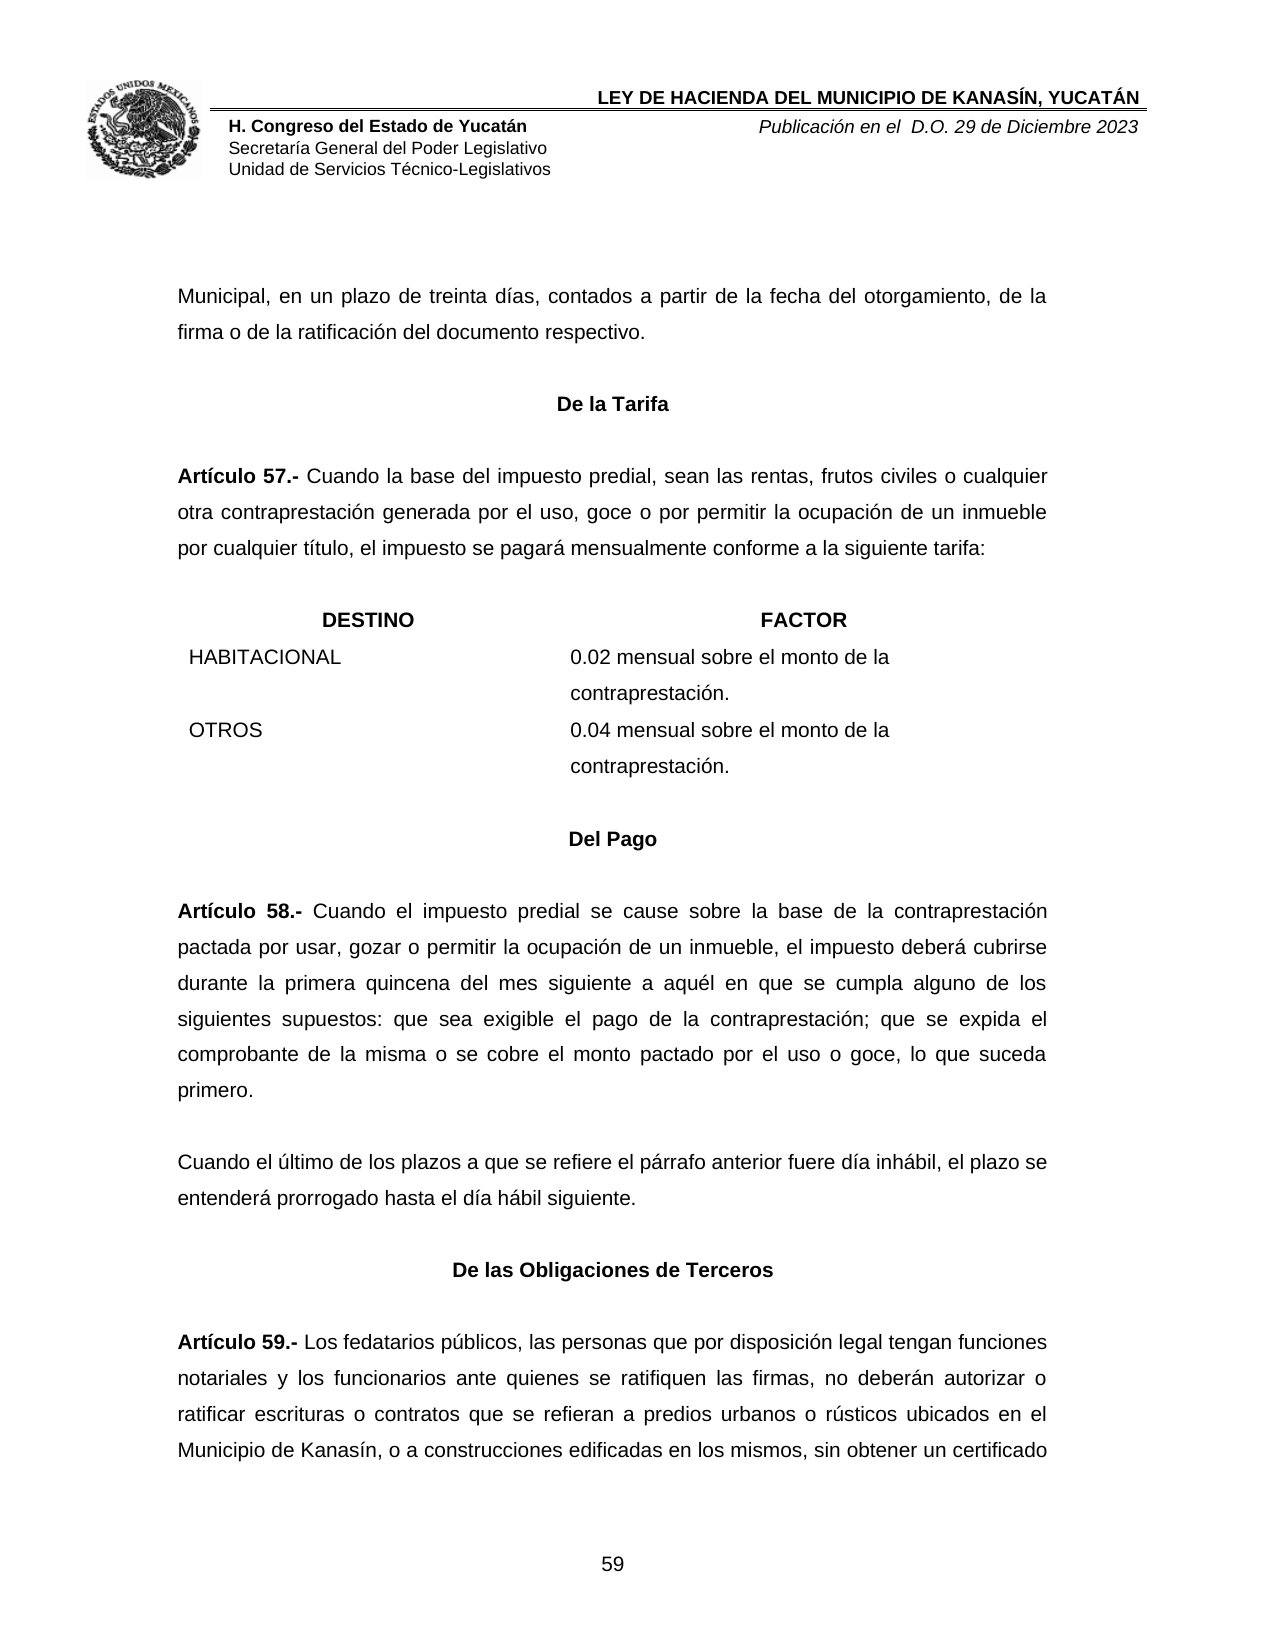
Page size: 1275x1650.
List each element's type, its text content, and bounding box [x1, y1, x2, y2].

table_cell HABITACIONAL [177, 645, 559, 718]
text Artículo 57.- Cuando la base del impuesto predial, sean las rentas, frutos civiles o cualquier otra contraprestación generada por el uso, goce o por permitir la ocupación de un inmueble por cualquier título, el impuesto se pagará mensualmente conforme a la siguiente tarifa: [177, 464, 1048, 560]
text De las Obligaciones de Terceros [177, 1258, 1048, 1282]
text De la Tarifa [177, 392, 1048, 416]
text Artículo 58.- Cuando el impuesto predial se cause sobre la base de la contraprestación pactada por usar, gozar o permitir la ocupación de un inmueble, el impuesto deberá cubrirse durante la primera quincena del mes siguiente a aquél en que se cumpla alguno de los siguientes supuestos: que sea exigible el pago de la contraprestación; que se expida el comprobante de la misma o se cobre el monto pactado por el uso o goce, lo que suceda primero. [177, 898, 1048, 1102]
table_header FACTOR [559, 608, 1048, 645]
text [177, 284, 1048, 344]
text Cuando el último de los plazos a que se refiere el párrafo anterior fuere día inhábil, el plazo se entenderá prorrogado hasta el día hábil siguiente. [177, 1150, 1048, 1210]
table_cell 0.04 mensual sobre el monto de la contraprestación. [559, 718, 1048, 791]
text Del Pago [177, 827, 1048, 851]
table_cell OTROS [177, 718, 559, 791]
table_header DESTINO [177, 608, 559, 645]
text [177, 1330, 1048, 1462]
table_cell 0.02 mensual sobre el monto de la contraprestación. [559, 645, 1048, 718]
